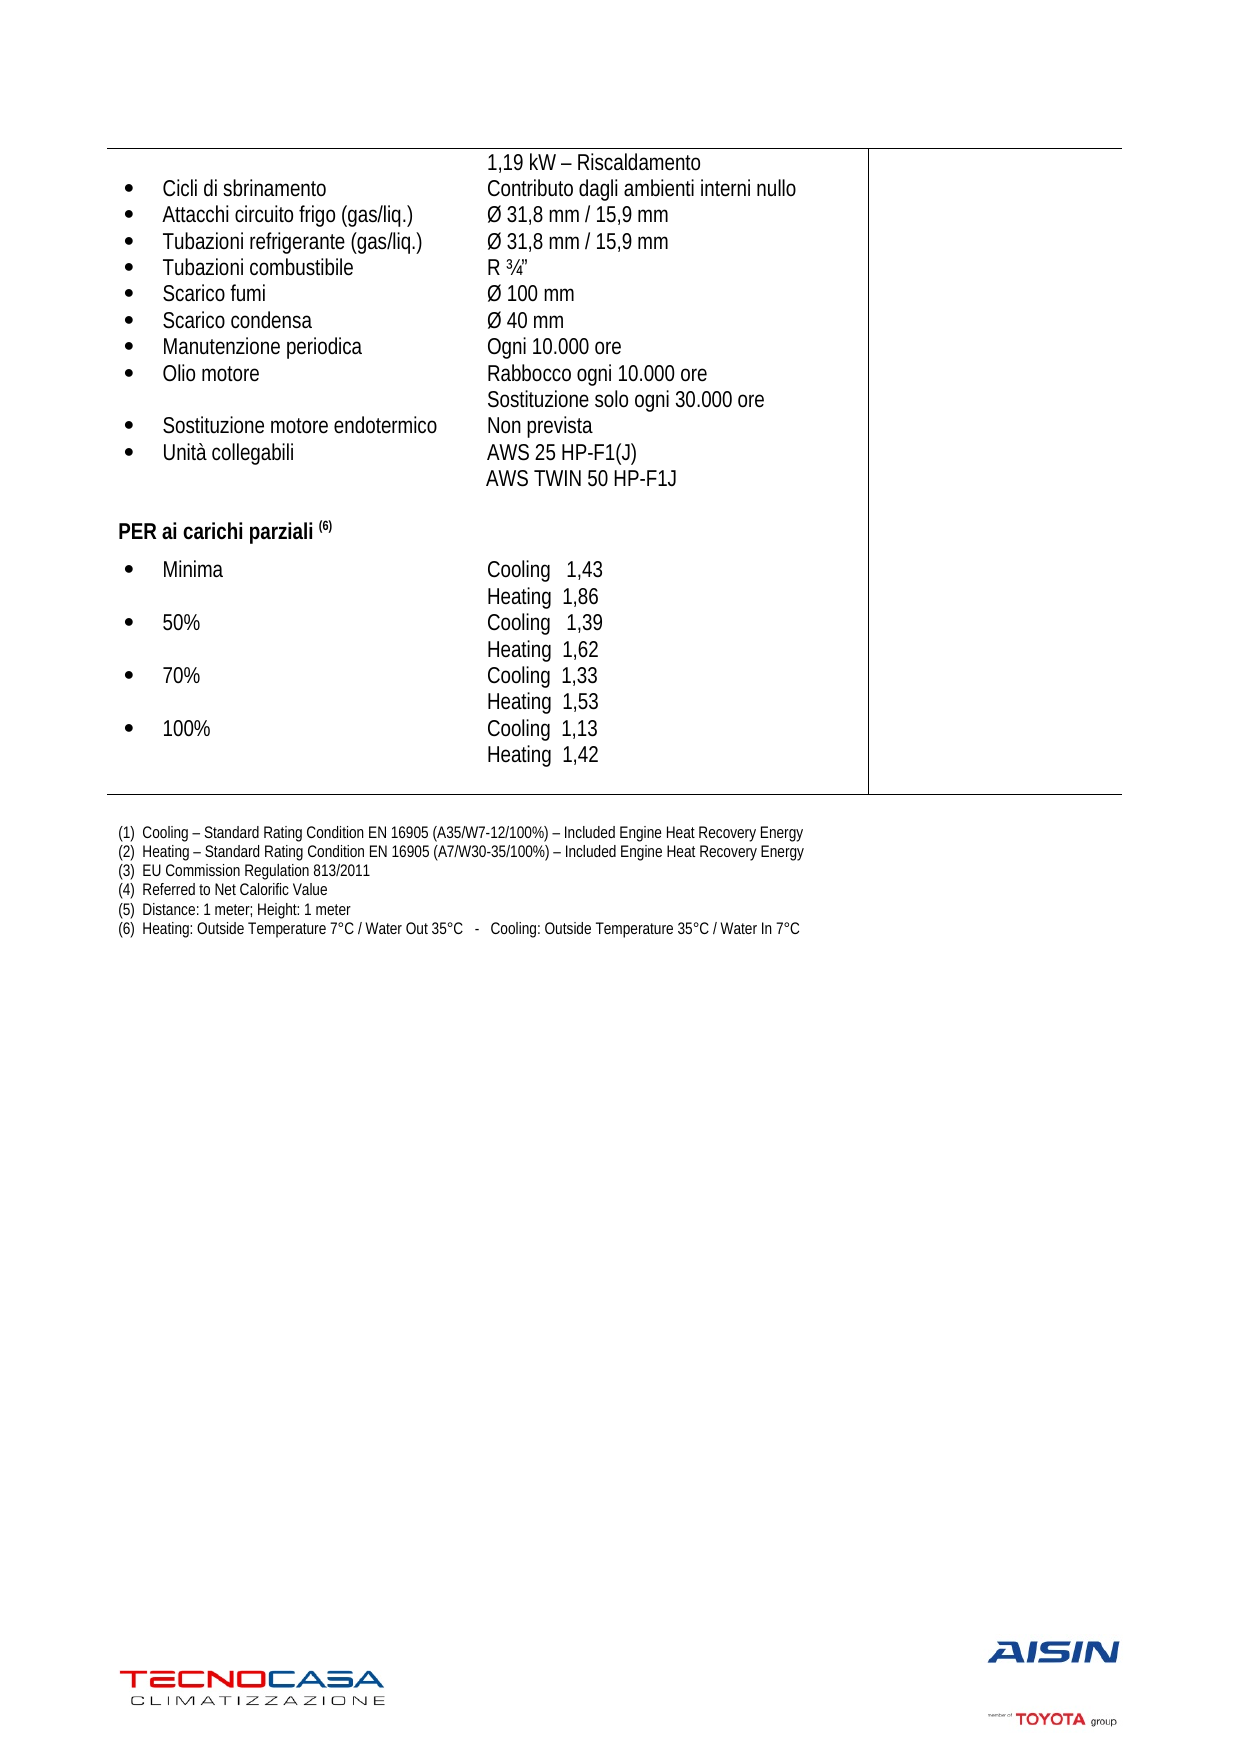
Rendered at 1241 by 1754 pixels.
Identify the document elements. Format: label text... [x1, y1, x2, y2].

table_cell [869, 149, 1122, 794]
text (4) Referred to Net Calorific Value [118, 880, 1122, 899]
text (2) Heating – Standard Rating Condition EN 16905 (A7/W30-35/100%) – Included Engine Heat Recovery Energy [118, 842, 1122, 861]
picture [980, 1634, 1126, 1733]
text (3) EU Commission Regulation 813/2011 [118, 861, 1122, 880]
picture [118, 1670, 385, 1706]
text (5) Distance: 1 meter; Height: 1 meter [118, 899, 1122, 918]
text (6) Heating: Outside Temperature 7°C / Water Out 35°C - Cooling: Outside Temperature 35°C / Water In 7°C [118, 918, 1122, 938]
text (1) Cooling – Standard Rating Condition EN 16905 (A35/W7-12/100%) – Included Engine Heat Recovery Energy [118, 823, 1122, 842]
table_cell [107, 149, 868, 794]
